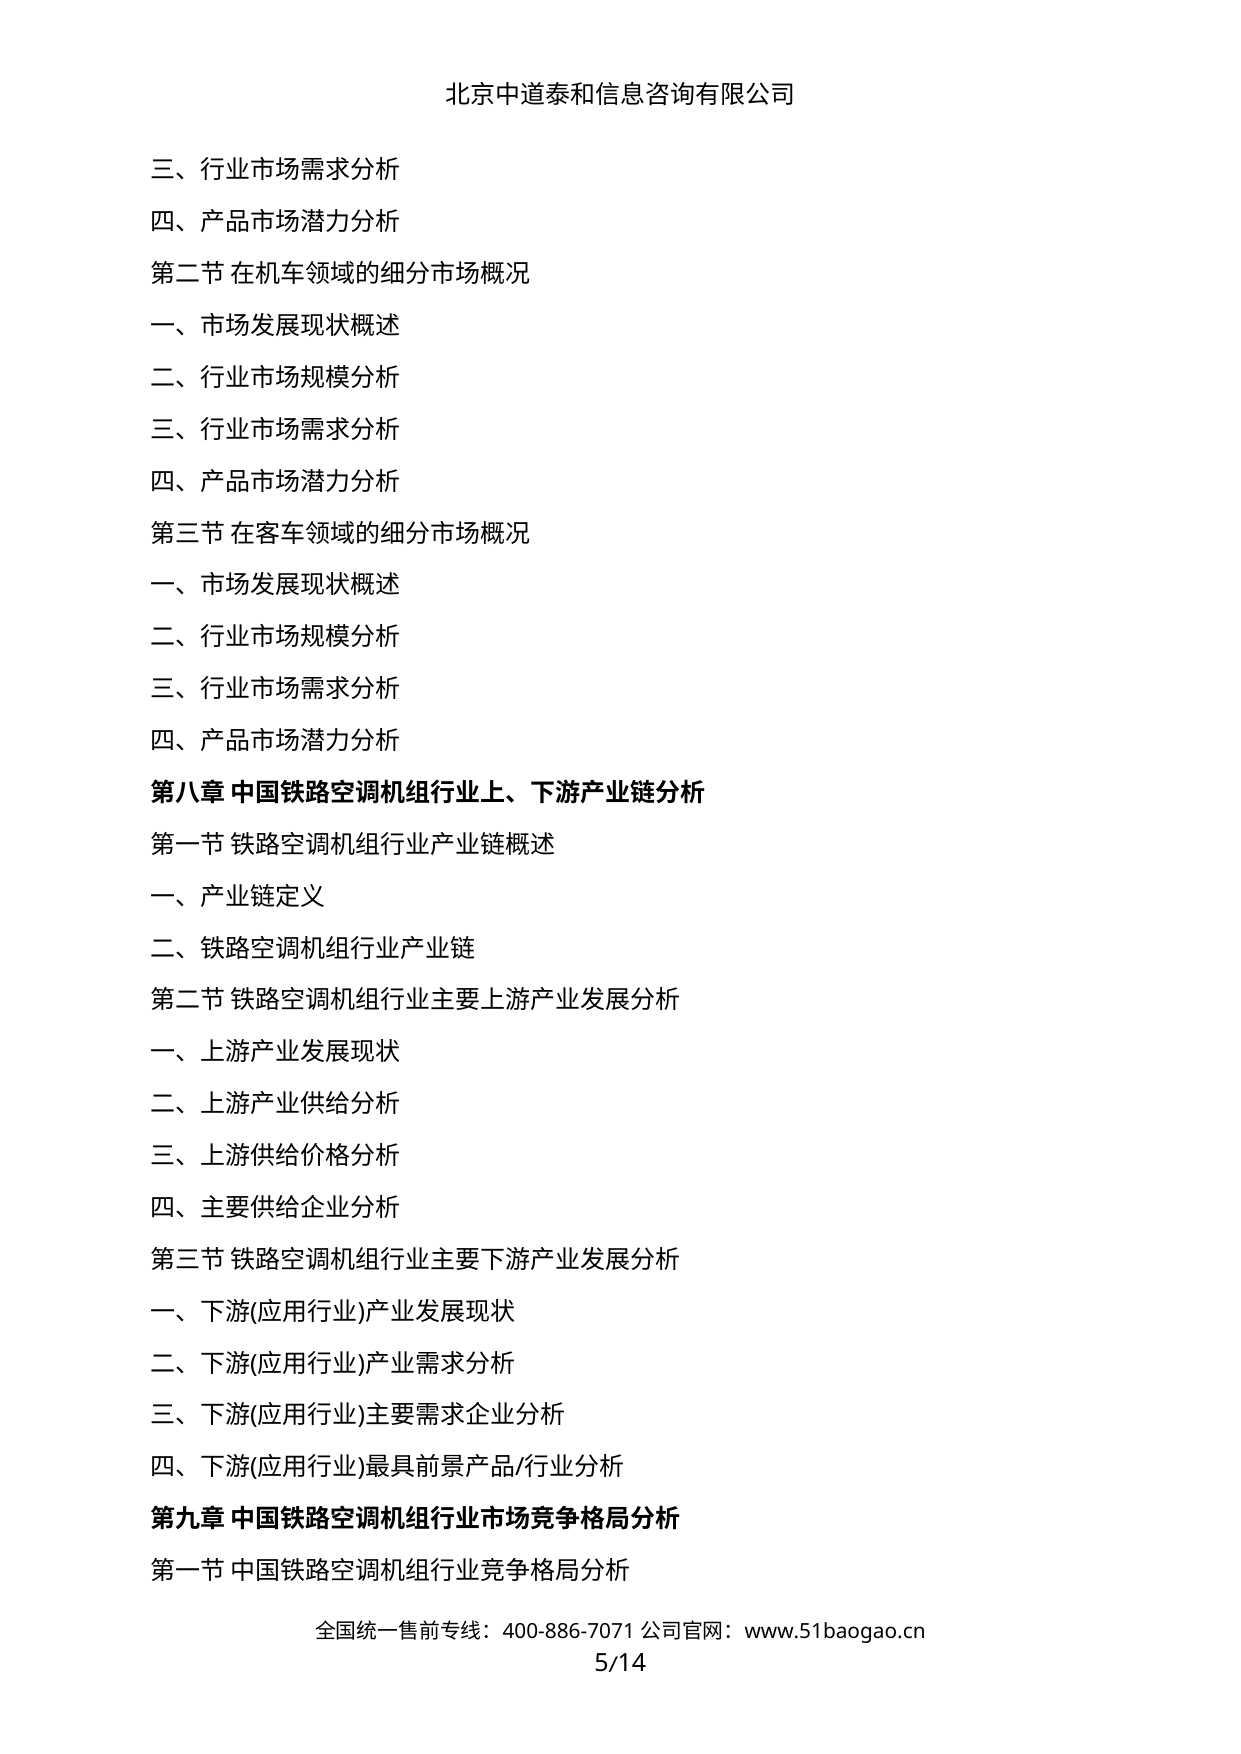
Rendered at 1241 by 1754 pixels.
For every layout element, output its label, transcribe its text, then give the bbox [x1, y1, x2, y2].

text 第三节 铁路空调机组行业主要下游产业发展分析 [150, 1239, 1090, 1276]
text 三、行业市场需求分析 [150, 409, 1090, 446]
text 三、行业市场需求分析 [150, 150, 1090, 186]
text 四、主要供给企业分析 [150, 1187, 1090, 1224]
text 一、市场发展现状概述 [150, 565, 1090, 601]
text 二、行业市场规模分析 [150, 617, 1090, 653]
text 二、上游产业供给分析 [150, 1084, 1090, 1120]
text 三、上游供给价格分析 [150, 1136, 1090, 1172]
text 四、产品市场潜力分析 [150, 721, 1090, 757]
text 三、下游(应用行业)主要需求企业分析 [150, 1395, 1090, 1431]
text 第八章 中国铁路空调机组行业上、下游产业链分析 [150, 772, 1090, 809]
text 第二节 在机车领域的细分市场概况 [150, 254, 1090, 290]
text 二、行业市场规模分析 [150, 357, 1090, 394]
text 第九章 中国铁路空调机组行业市场竞争格局分析 [150, 1499, 1090, 1535]
text 第二节 铁路空调机组行业主要上游产业发展分析 [150, 980, 1090, 1016]
text 第三节 在客车领域的细分市场概况 [150, 513, 1090, 549]
text 一、上游产业发展现状 [150, 1032, 1090, 1068]
text 一、市场发展现状概述 [150, 306, 1090, 342]
text 四、产品市场潜力分析 [150, 461, 1090, 497]
text 第一节 铁路空调机组行业产业链概述 [150, 824, 1090, 861]
text 三、行业市场需求分析 [150, 669, 1090, 705]
text 四、下游(应用行业)最具前景产品/行业分析 [150, 1447, 1090, 1483]
text 四、产品市场潜力分析 [150, 202, 1090, 238]
text 一、产业链定义 [150, 876, 1090, 912]
text 第一节 中国铁路空调机组行业竞争格局分析 [150, 1551, 1090, 1587]
text 一、下游(应用行业)产业发展现状 [150, 1291, 1090, 1327]
text 二、下游(应用行业)产业需求分析 [150, 1343, 1090, 1379]
text 二、铁路空调机组行业产业链 [150, 928, 1090, 964]
